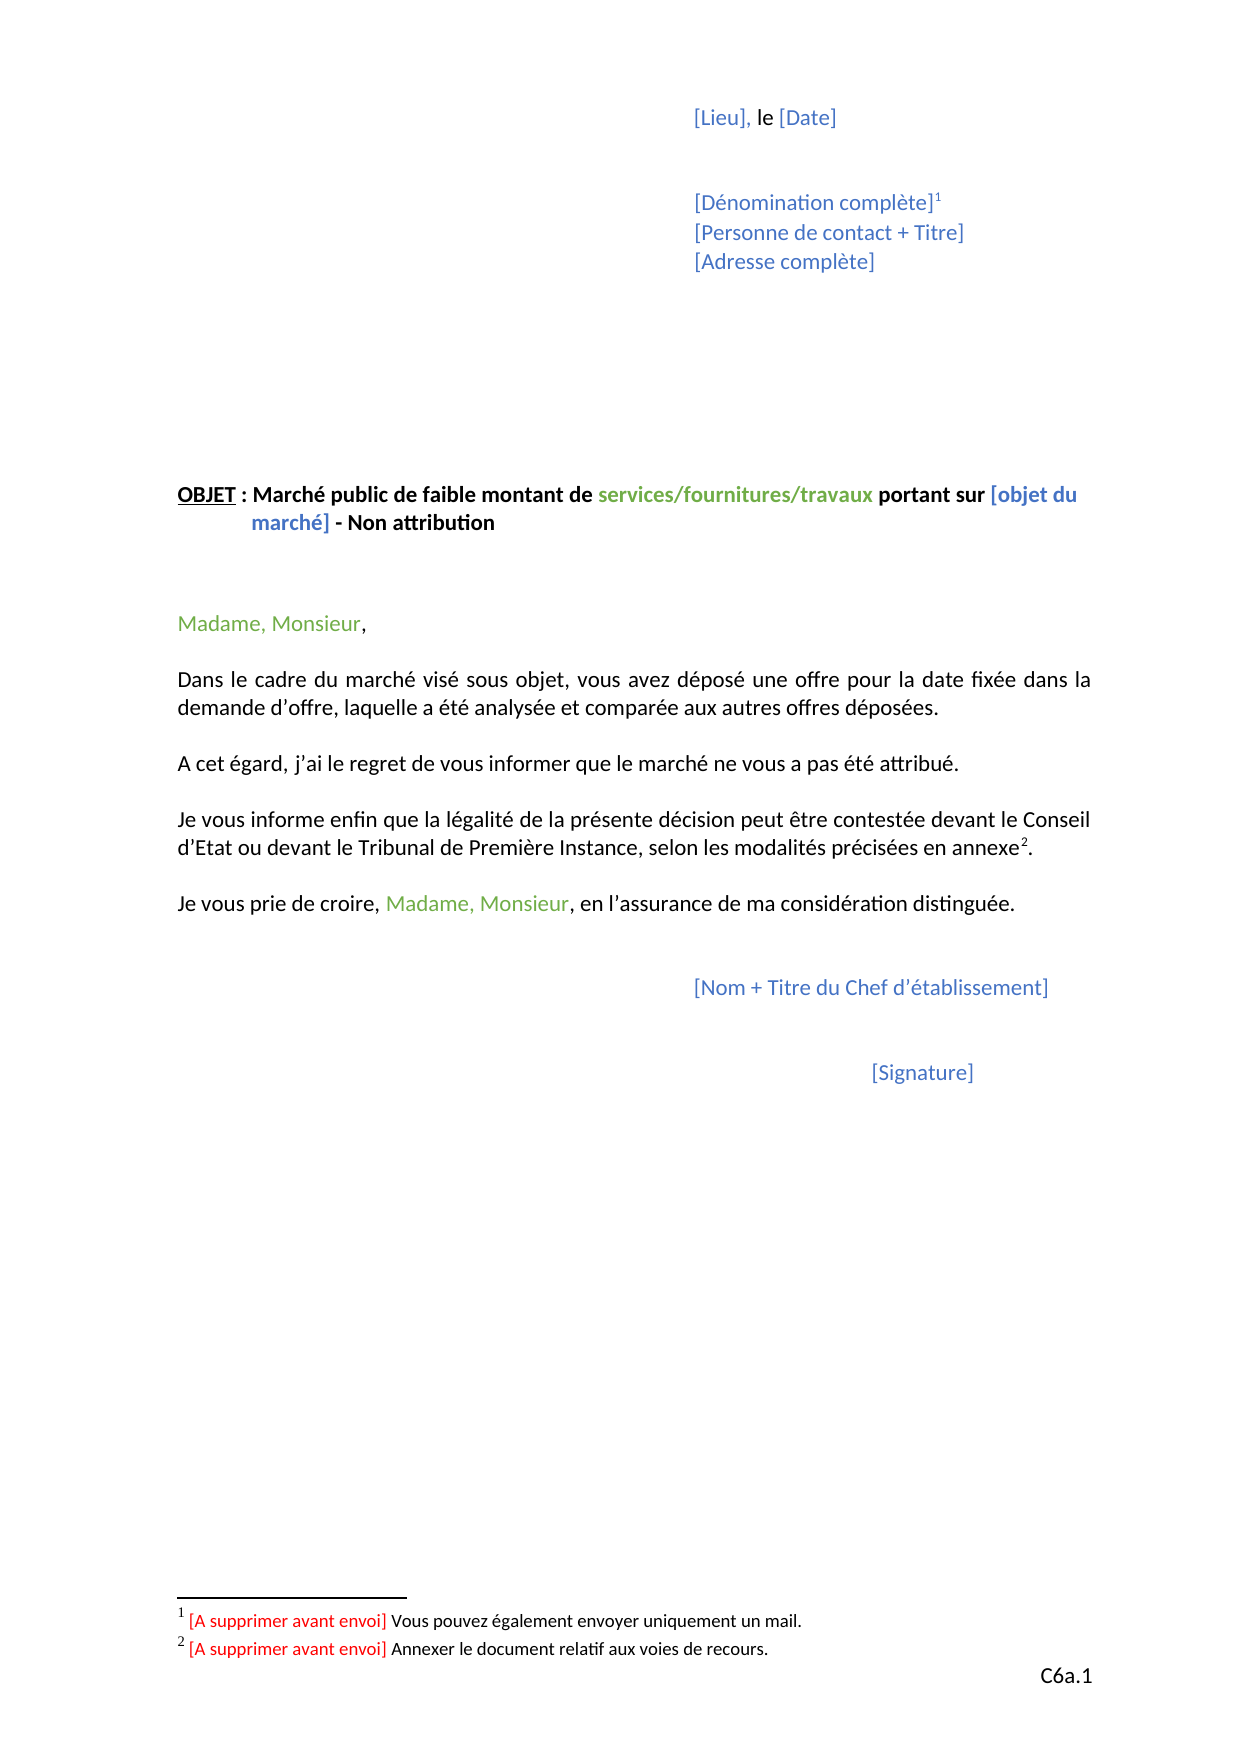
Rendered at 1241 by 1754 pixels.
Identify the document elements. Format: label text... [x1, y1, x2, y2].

text Je vous prie de croire, Madame, Monsieur, en l’assurance de ma considération distinguée. [177, 889, 1092, 917]
text Madame, Monsieur, [177, 609, 1092, 637]
text [Personne de contact + Titre] [694, 217, 1092, 246]
text [Adresse complète] [694, 246, 1092, 275]
text OBJET : Marché public de faible montant de services/fournitures/travaux portant sur [objet du marché] - Non attribution [177, 480, 1092, 536]
text [Signature] [693, 1058, 1092, 1086]
text Dans le cadre du marché visé sous objet, vous avez déposé une offre pour la date fixée dans la demande d’offre, laquelle a été analysée et comparée aux autres offres déposées. [177, 665, 1092, 721]
text A cet égard, j’ai le regret de vous informer que le marché ne vous a pas été attribué. [177, 749, 1092, 777]
text [Lieu], le [Date] [177, 103, 1092, 131]
text [Nom + Titre du Chef d’établissement] [693, 973, 1092, 1001]
text Je vous informe enfin que la légalité de la présente décision peut être contestée devant le Conseil d’Etat ou devant le Tribunal de Première Instance, selon les modalités précisées en annexe. [177, 805, 1092, 861]
text [Dénomination complète] [694, 187, 1092, 217]
